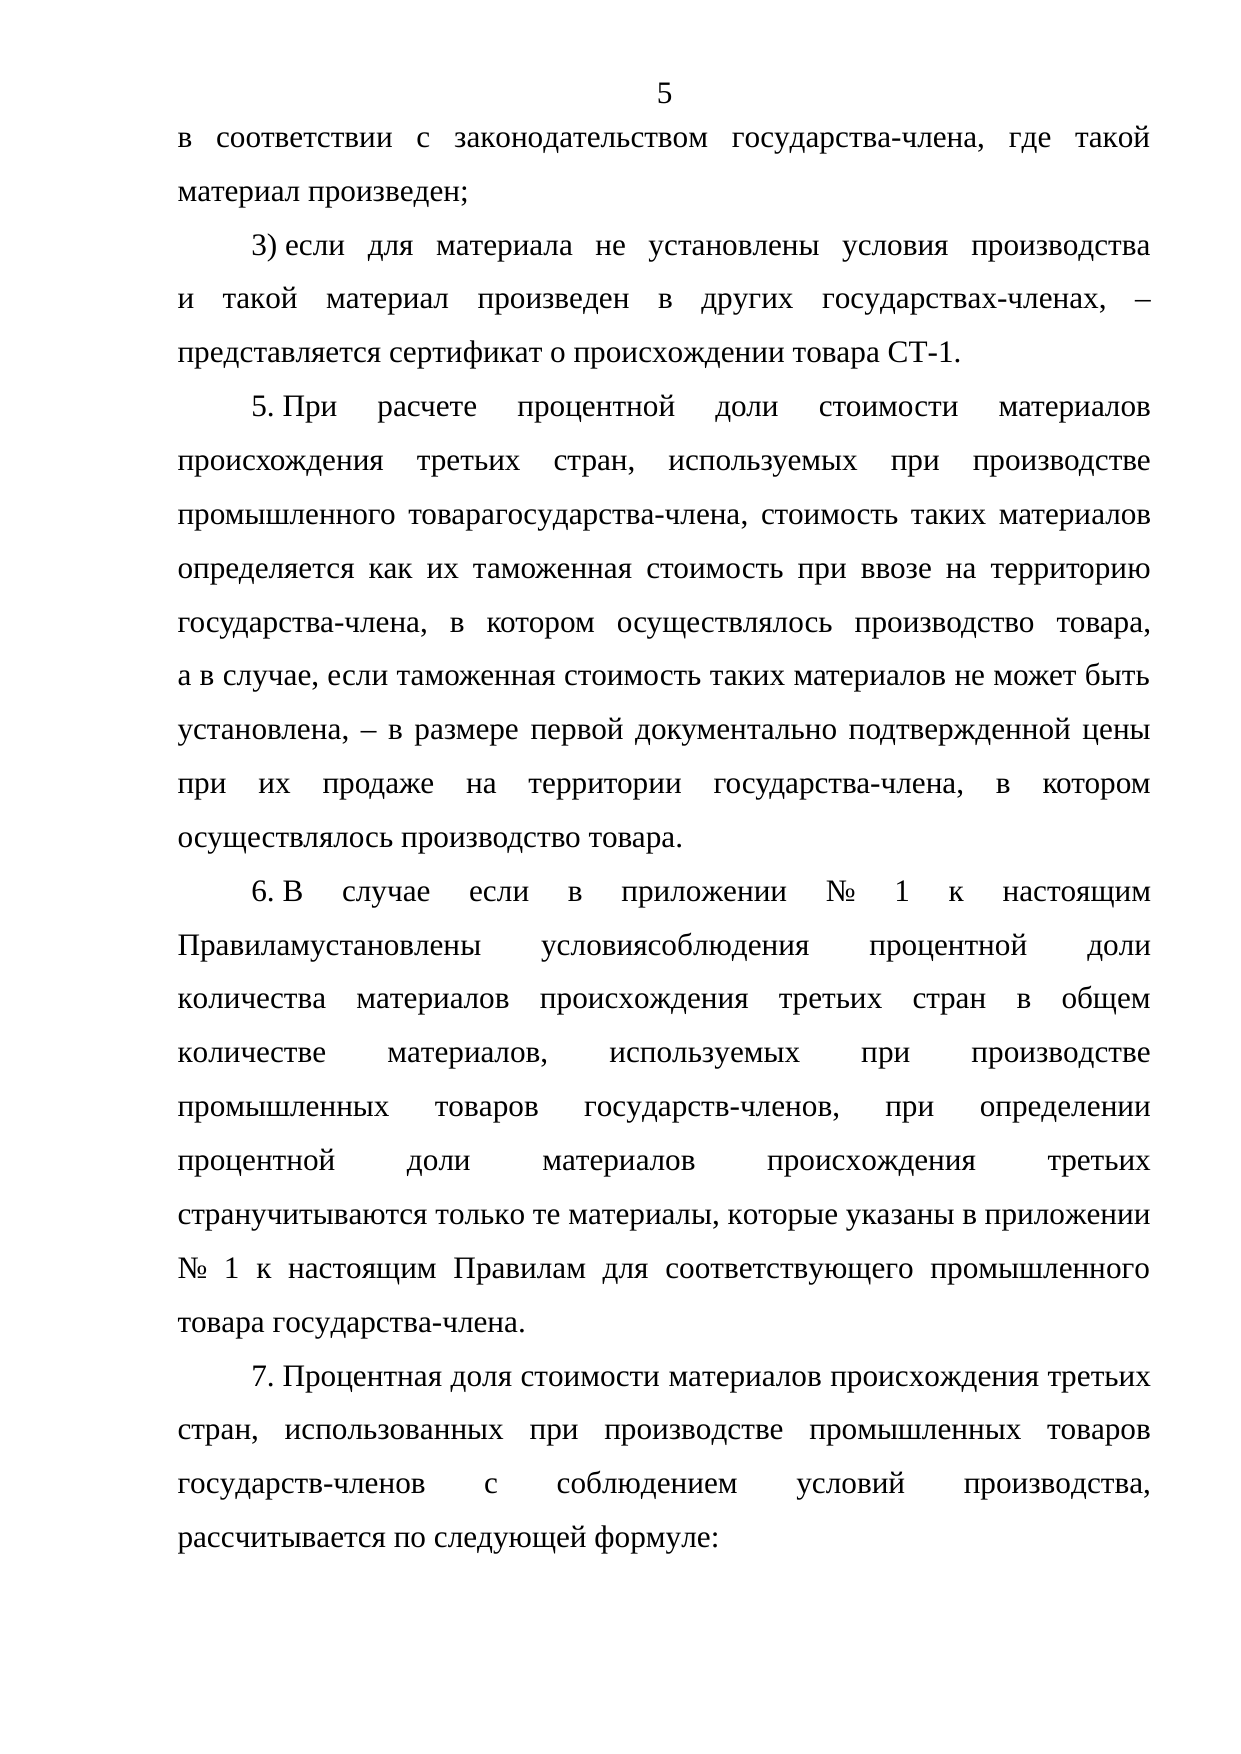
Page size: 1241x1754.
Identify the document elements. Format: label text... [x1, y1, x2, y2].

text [177, 118, 1152, 208]
text 7. Процентная доля стоимости материалов происхождения третьих стран, использованных при производстве промышленных товаров государств-членов с соблюдением условий производства, рассчитывается по следующей формуле: [177, 1357, 1152, 1554]
text 6. В случае если в приложении № 1 к настоящим Правиламустановлены условиясоблюдения процентной доли количества материалов происхождения третьих стран в общем количестве материалов, используемых при производстве промышленных товаров государств-членов, при определении процентной доли материалов происхождения третьих странучитываются только те материалы, которые указаны в приложении № 1 к настоящим Правилам для соответствующего промышленного товара государства-члена. [177, 872, 1152, 1339]
text 3) если для материала не установлены условия производства и такой материал произведен в других государствах-членах, – представляется сертификат о происхождении товара СТ-1. [177, 226, 1152, 369]
text 5. При расчете процентной доли стоимости материалов происхождения третьих стран, используемых при производстве промышленного товарагосударства-члена, стоимость таких материалов определяется как их таможенная стоимость при ввозе на территорию государства-члена, в котором осуществлялось производство товара, а в случае, если таможенная стоимость таких материалов не может быть установлена, – в размере первой документально подтвержденной цены при их продаже на территории государства-члена, в котором осуществлялось производство товара. [177, 387, 1152, 854]
